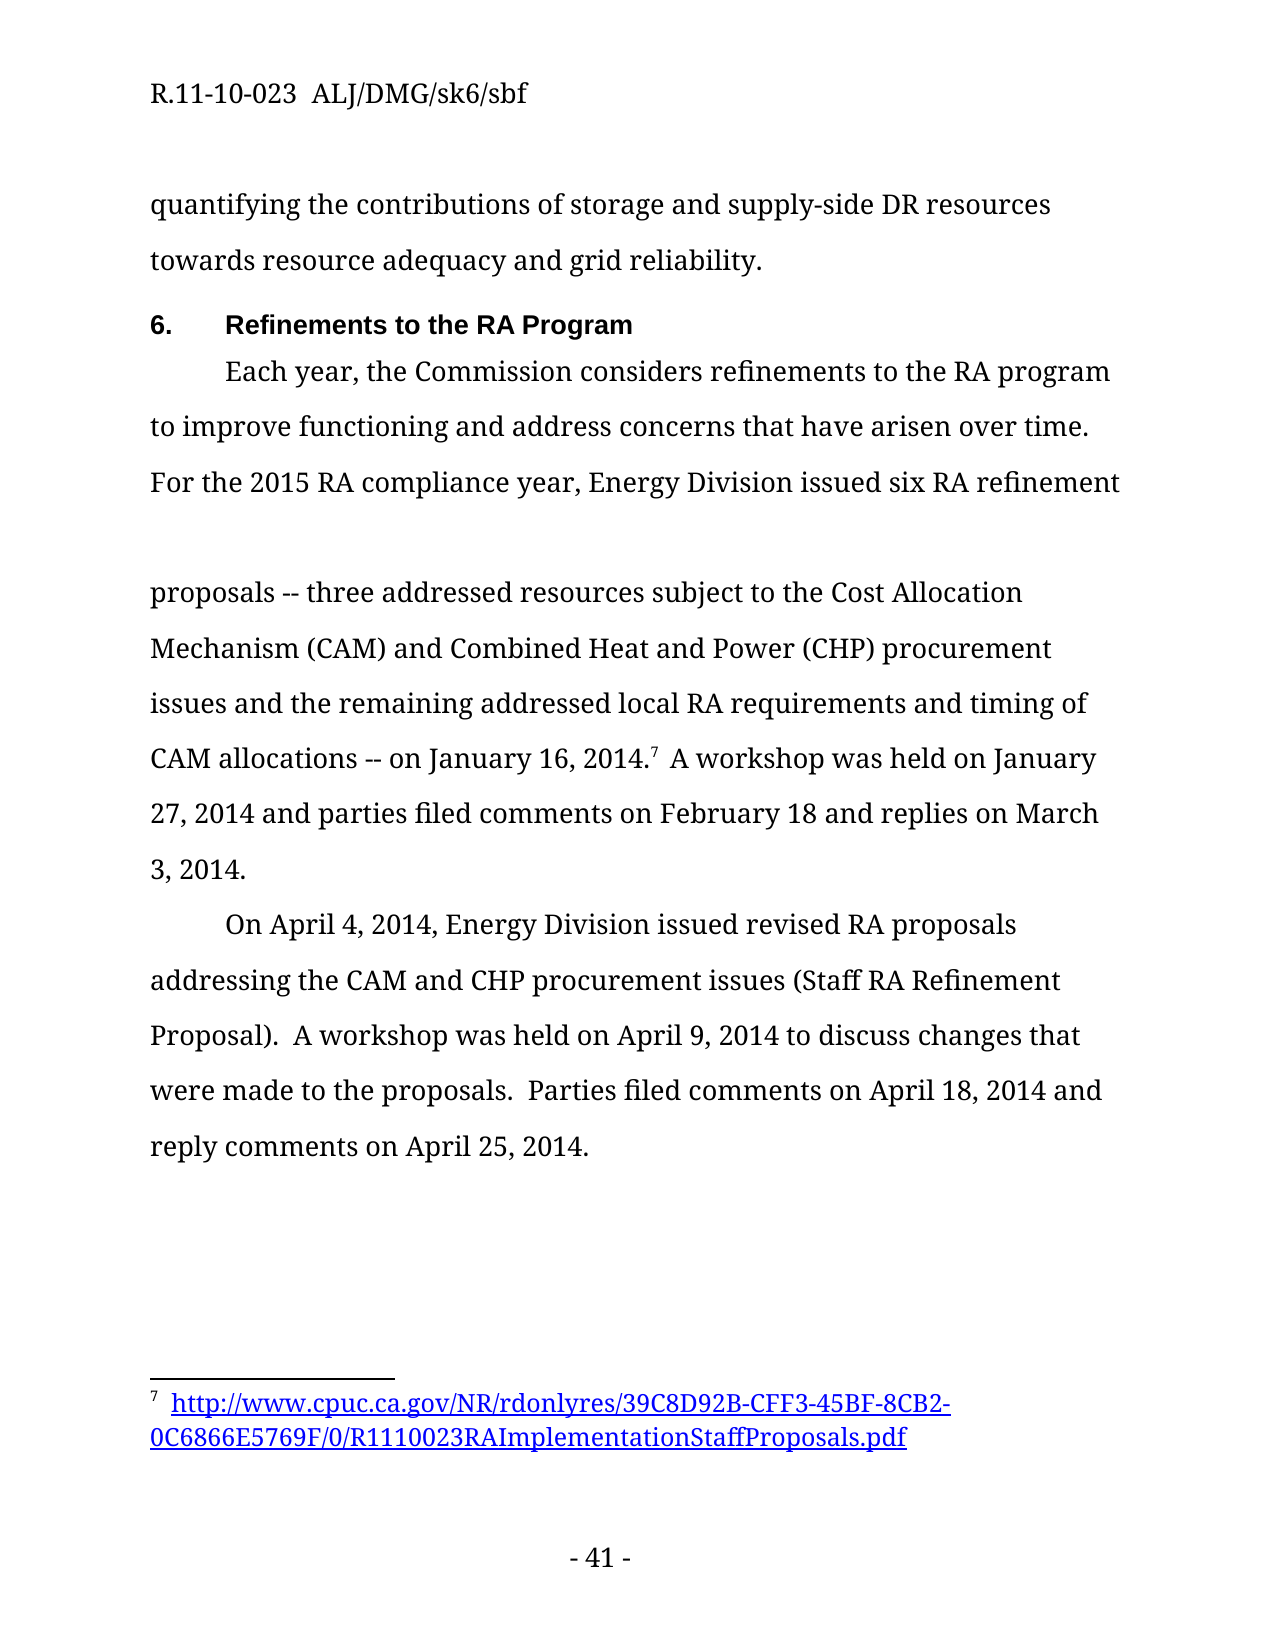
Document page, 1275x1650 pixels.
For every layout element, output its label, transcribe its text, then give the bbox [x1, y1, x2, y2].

text On April 4, 2014, Energy Division issued revised RA proposals addressing the CAM and CHP procurement issues (Staff RA Refinement Proposal). A workshop was held on April 9, 2014 to discuss changes that were made to the proposals. Parties filed comments on April 18, 2014 and reply comments on April 25, 2014. [150, 906, 1125, 1164]
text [150, 186, 1125, 278]
text Each year, the Commission considers refinements to the RA program to improve functioning and address concerns that have arisen over time. For the 2015 RA compliance year, Energy Division issued six RA refinement proposals -- three addressed resources subject to the Cost Allocation Mechanism (CAM) and Combined Heat and Power (CHP) procurement issues and the remaining addressed local RA requirements and timing of CAM allocations -- on January 16, 2014. A workshop was held on January 27, 2014 and parties filed comments on February 18 and replies on March 3, 2014. [150, 352, 1125, 887]
subtitle Refinements to the RA Program [150, 309, 1125, 340]
